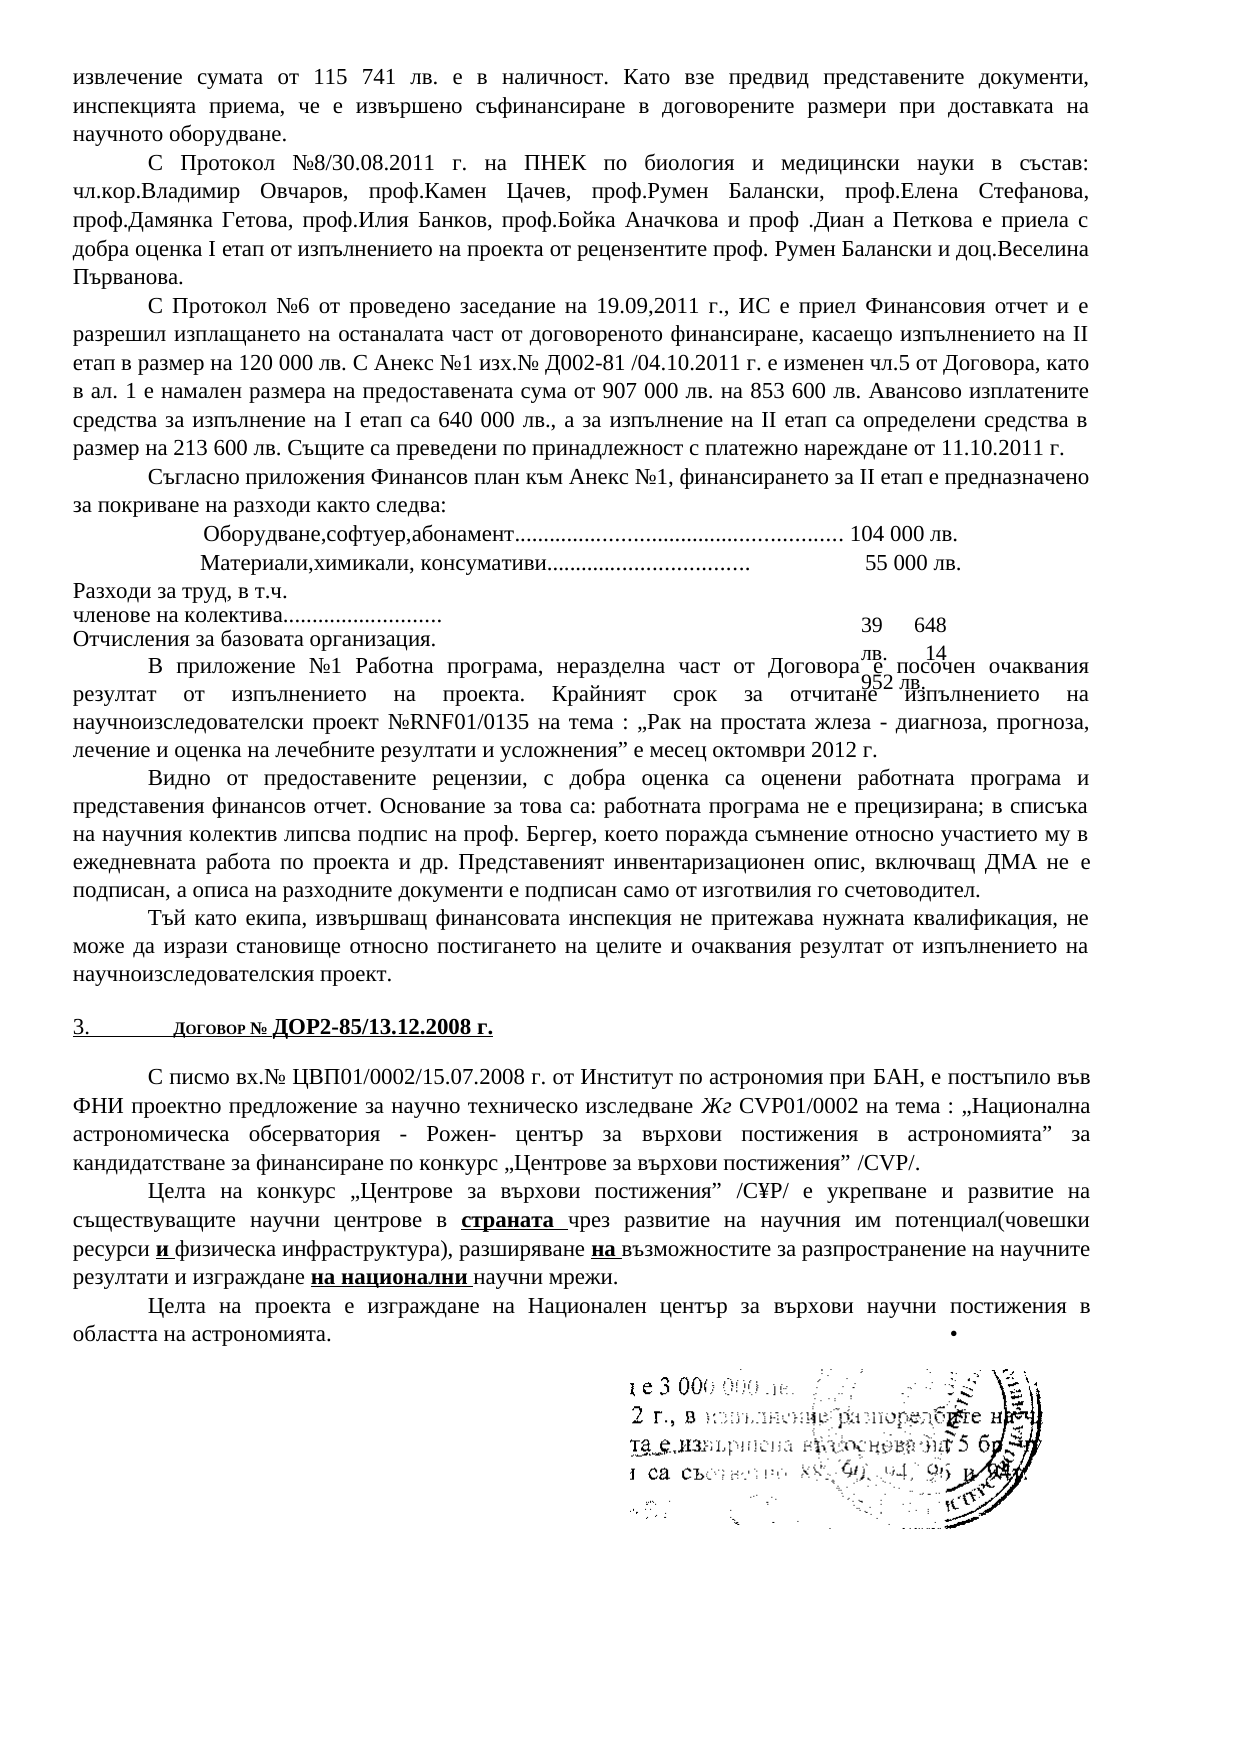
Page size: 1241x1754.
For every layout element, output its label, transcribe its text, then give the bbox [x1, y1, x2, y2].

text Материали,химикали, консумативи............. 55 000 лв. [64, 547, 1097, 576]
text Целта на конкурс „Центрове за върхови постижения” /С¥Р/ е укрепване и развитие на съществуващите научни центрове в страната чрез развитие на научния им потенциал(човешки ресурси и физическа инфраструктура), разширяване на възможностите за разпространение на научните резултати и изграждане на национални научни мрежи. [73, 1176, 1091, 1290]
text извлечение сумата от 115 741 лв. е в наличност. Като взе предвид представените документи, инспекцията приема, че е извършено съфинансиране в договорените размери при доставката на научното оборудване. [73, 62, 1091, 147]
picture [630, 1369, 1043, 1529]
text Отчисления за базовата организация. [73, 628, 1097, 651]
text С Протокол №6 от проведено заседание на 19.09,2011 г., ИС е приел Финансовия отчет и е разрешил изплащането на останалата част от договореното финансиране, касаещо изпълнението на II етап в размер на 120 000 лв. С Анекс №1 изх.№ Д002-81 /04.10.2011 г. е изменен чл.5 от Договора, като в ал. 1 е намален размера на предоставената сума от 907 000 лв. на 853 600 лв. Авансово изплатените средства за изпълнение на I етап са 640 000 лв., а за изпълнение на II етап са определени средства в размер на 213 600 лв. Същите са преведени по принадлежност с платежно нареждане от 11.10.2011 г. [73, 290, 1091, 461]
text С Протокол №8/30.08.2011 г. на ПНЕК по биология и медицински науки в състав: чл.кор.Владимир Овчаров, проф.Камен Цачев, проф.Румен Балански, проф.Елена Стефанова, проф.Дамянка Гетова, проф.Илия Банков, проф.Бойка Аначкова и проф .Диан а Петкова е приела с добра оценка I етап от изпълнението на проекта от рецензентите проф. Румен Балански и доц.Веселина Първанова. [73, 147, 1091, 290]
text В приложение №1 Работна програма, неразделна част от Договора е посочен очаквания резултат от изпълнението на проекта. Крайният срок за отчитане изпълнението на научноизследователски проект №RNF01/0135 на тема : „Рак на простата жлеза - диагноза, прогноза, лечение и оценка на лечебните резултати и усложнения” е месец октомври 2012 г. [73, 651, 1091, 763]
list Договор № ДОР2-85/13.12.2008 г. [73, 1016, 1097, 1039]
text Целта на проекта е изграждане на Национален център за върхови научни постижения в областта на астрономията. • [73, 1290, 1091, 1347]
text Разходи за труд, в т.ч. [73, 576, 1097, 604]
text Тъй като екипа, извършващ финансовата инспекция не притежава нужната квалификация, не може да изрази становище относно постигането на целите и очаквания резултат от изпълнението на научноизследователския проект. [73, 903, 1091, 987]
text С писмо вх.№ ЦВП01/0002/15.07.2008 г. от Институт по астрономия при БАН, е постъпило във ФНИ проектно предложение за научно техническо изследване Жг CVP01/0002 на тема : „Национална астрономическа обсерватория - Рожен- център за върхови постижения в астрономията” за кандидатстване за финансиране по конкурс „Центрове за върхови постижения” /CVP/. [73, 1062, 1091, 1176]
text членове на колектива [73, 604, 1097, 627]
text Съгласно приложения Финансов план към Анекс №1, финансирането за II етап е предназначено за покриване на разходи както следва: [73, 461, 1091, 518]
text Оборудване,софтуер,абонамент 104 000 лв. [64, 518, 1097, 547]
text Видно от предоставените рецензии, с добра оценка са оценени работната програма и представения финансов отчет. Основание за това са: работната програма не е прецизирана; в списъка на научния колектив липсва подпис на проф. Бергер, което поражда съмнение относно участието му в ежедневната работа по проекта и др. Представеният инвентаризационен опис, включващ ДМА не е подписан, а описа на разходните документи е подписан само от изготвилия го счетоводител. [73, 763, 1091, 903]
